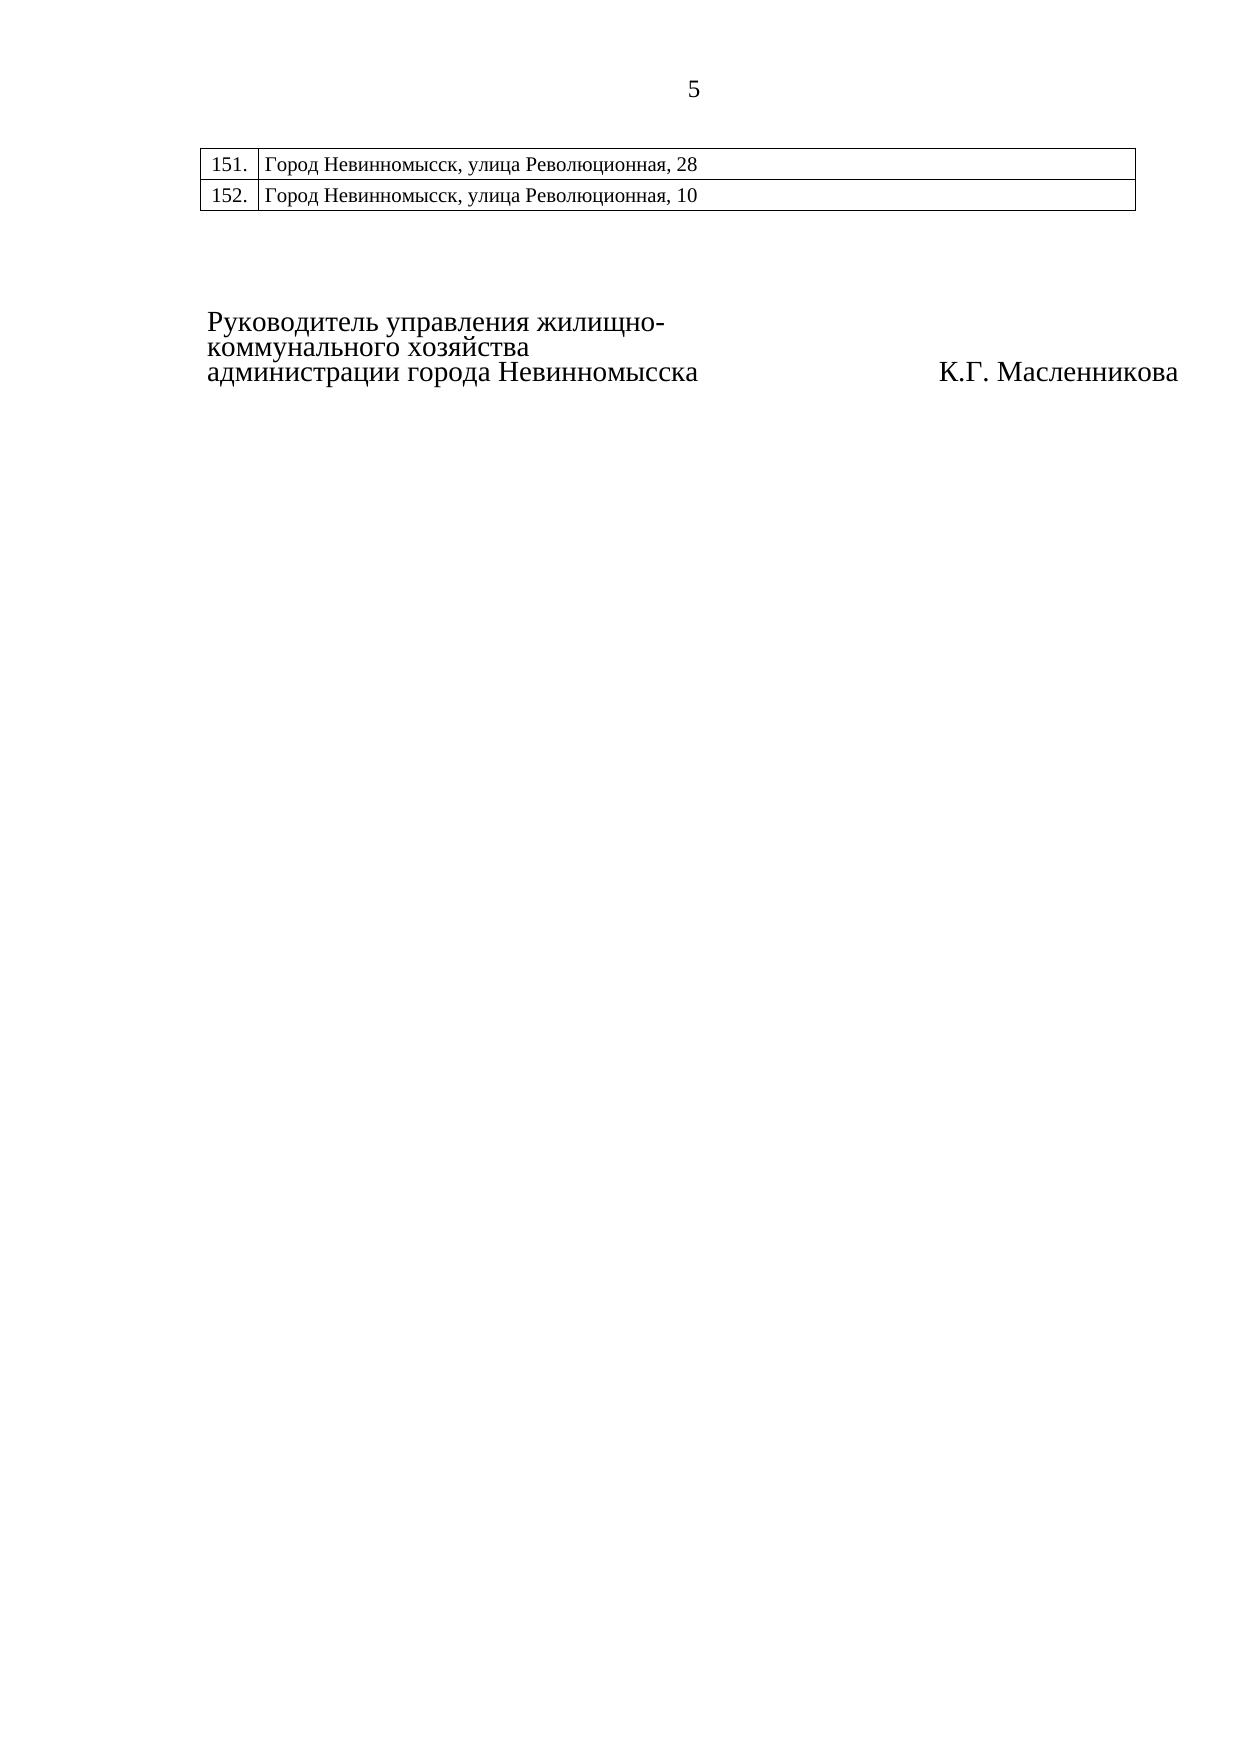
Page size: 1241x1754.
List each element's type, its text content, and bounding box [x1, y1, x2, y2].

text администрации города Невинномысска К.Г. Масленникова [207, 361, 1181, 386]
text Руководитель управления жилищно- [207, 311, 1181, 336]
table_cell Город Невинномысск, улица Революционная, 28 [259, 149, 1135, 179]
table_cell 151. [201, 149, 258, 179]
table_cell 152. [201, 180, 258, 209]
table_cell Город Невинномысск, улица Революционная, 10 [259, 180, 1135, 209]
text коммунального хозяйства [207, 336, 1181, 361]
